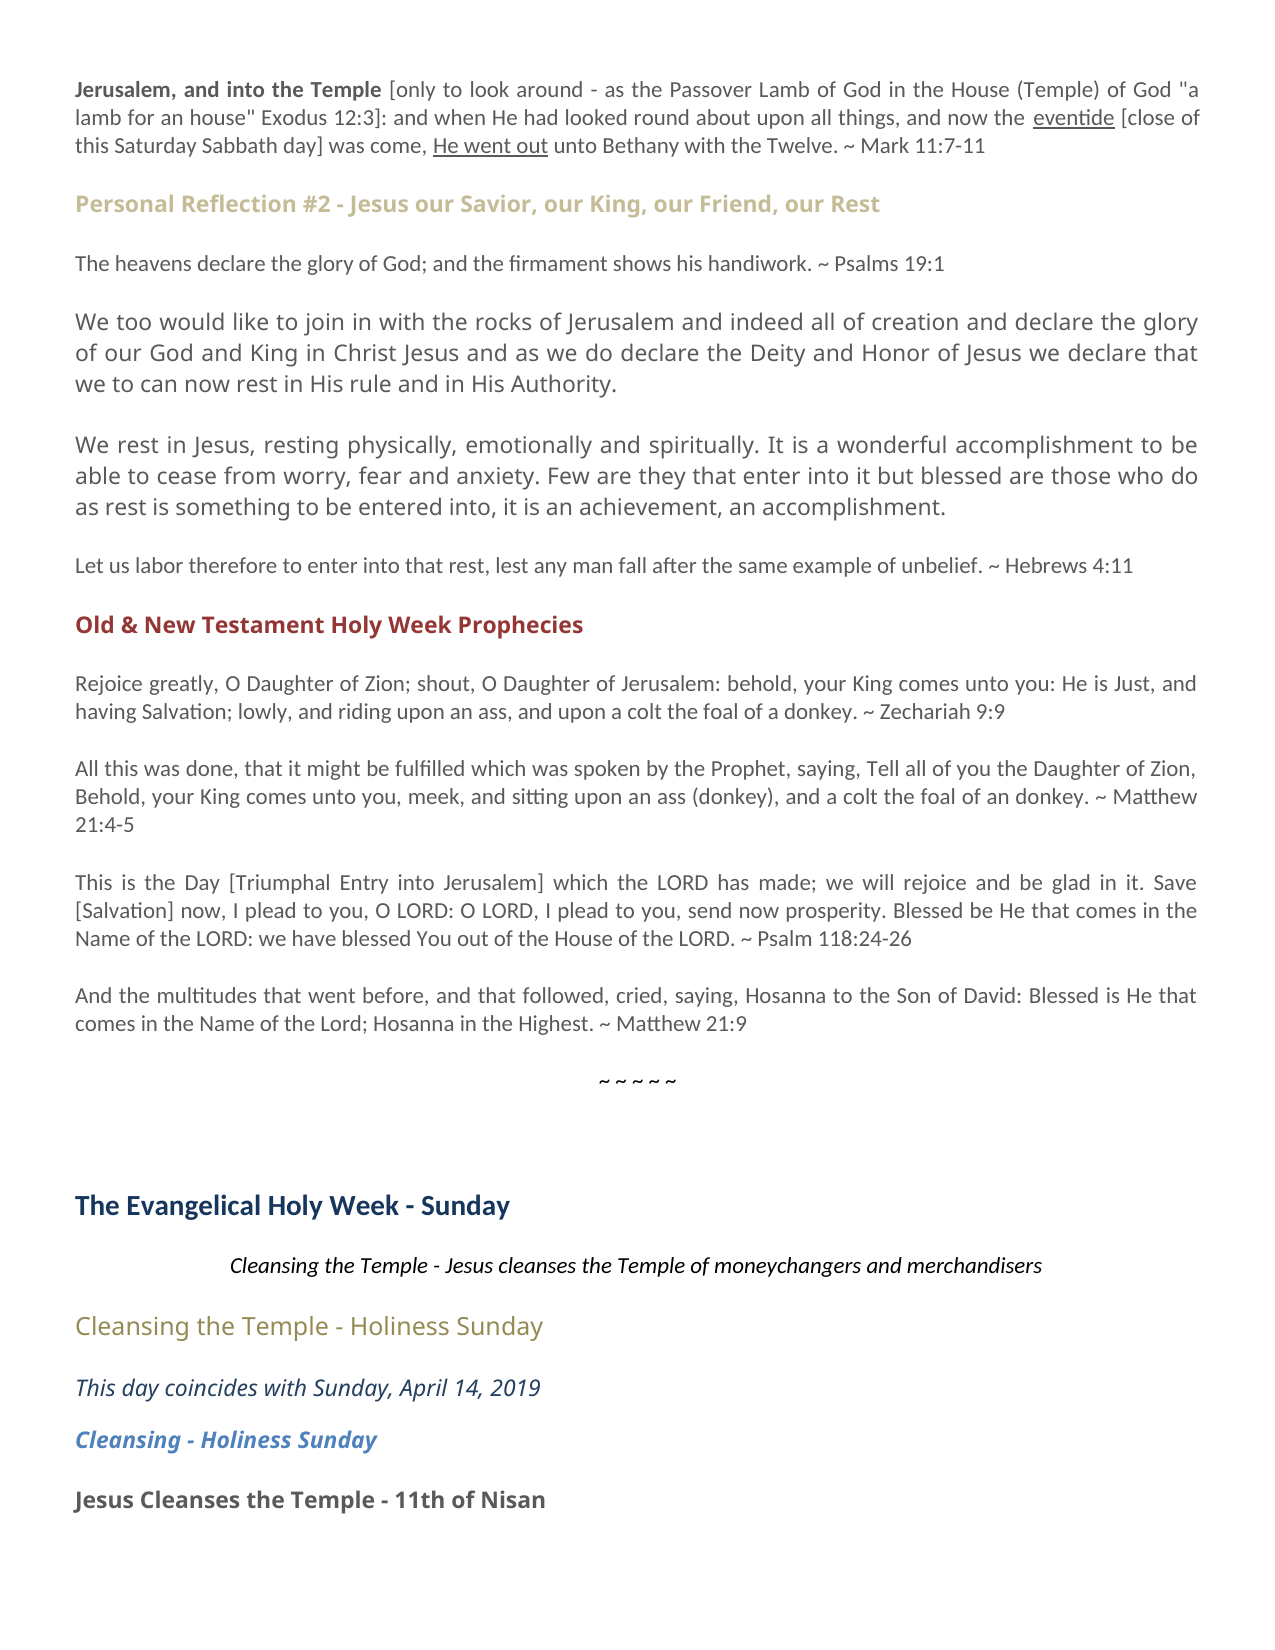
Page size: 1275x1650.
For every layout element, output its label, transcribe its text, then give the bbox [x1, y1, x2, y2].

text We too would like to join in with the rocks of Jerusalem and indeed all of creation and declare the glory of our God and King in Christ Jesus and as we do declare the Deity and Honor of Jesus we declare that we to can now rest in His rule and in His Authority. [75, 306, 1200, 399]
subtitle Cleansing - Holiness Sunday [75, 1424, 1200, 1455]
text Jesus Cleanses the Temple - 11th of Nisan [75, 1484, 1200, 1516]
subtitle This day coincides with Sunday, April 14, 2019 [75, 1372, 1200, 1403]
text We rest in Jesus, resting physically, emotionally and spiritually. It is a wonderful accomplishment to be able to cease from worry, fear and anxiety. Few are they that enter into it but blessed are those who do as rest is something to be entered into, it is an achievement, an accomplishment. [75, 429, 1200, 522]
text Let us labor therefore to enter into that rest, lest any man fall after the same example of unbelief. ~ Hebrews 4:11 [75, 552, 1200, 580]
text The heavens declare the glory of God; and the firmament shows his handiwork. ~ Psalms 19:1 [75, 249, 1200, 277]
text Rejoice greatly, O Daughter of Zion; shout, O Daughter of Jerusalem: behold, your King comes unto you: He is Just, and having Salvation; lowly, and riding upon an ass, and upon a colt the foal of a donkey. ~ Zechariah 9:9 [75, 669, 1200, 725]
subtitle Cleansing the Temple - Holiness Sunday [75, 1308, 1200, 1343]
text This is the Day [Triumphal Entry into Jerusalem] which the LORD has made; we will rejoice and be glad in it. Save [Salvation] now, I plead to you, O LORD: O LORD, I plead to you, send now prosperity. Blessed be He that comes in the Name of the LORD: we have blessed You out of the House of the LORD. ~ Psalm 118:24-26 [75, 868, 1200, 952]
text Personal Reflection #2 - Jesus our Savior, our King, our Friend, our Rest [75, 188, 1200, 219]
text Old & New Testament Holy Week Prophecies [75, 609, 1200, 640]
text And the multitudes that went before, and that followed, cried, saying, Hosanna to the Son of David: Blessed is He that comes in the Name of the Lord; Hosanna in the Highest. ~ Matthew 21:9 [75, 981, 1200, 1037]
text Cleansing the Temple - Jesus cleanses the Temple of moneychangers and merchandisers [75, 1251, 1200, 1279]
subtitle The Evangelical Holy Week - Sunday [75, 1187, 1200, 1222]
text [75, 75, 1200, 159]
text ~ ~ ~ ~ ~ [75, 1066, 1200, 1094]
text All this was done, that it might be fulfilled which was spoken by the Prophet, saying, Tell all of you the Daughter of Zion, Behold, your King comes unto you, meek, and sitting upon an ass (donkey), and a colt the foal of an donkey. ~ Matthew 21:4-5 [75, 754, 1200, 838]
